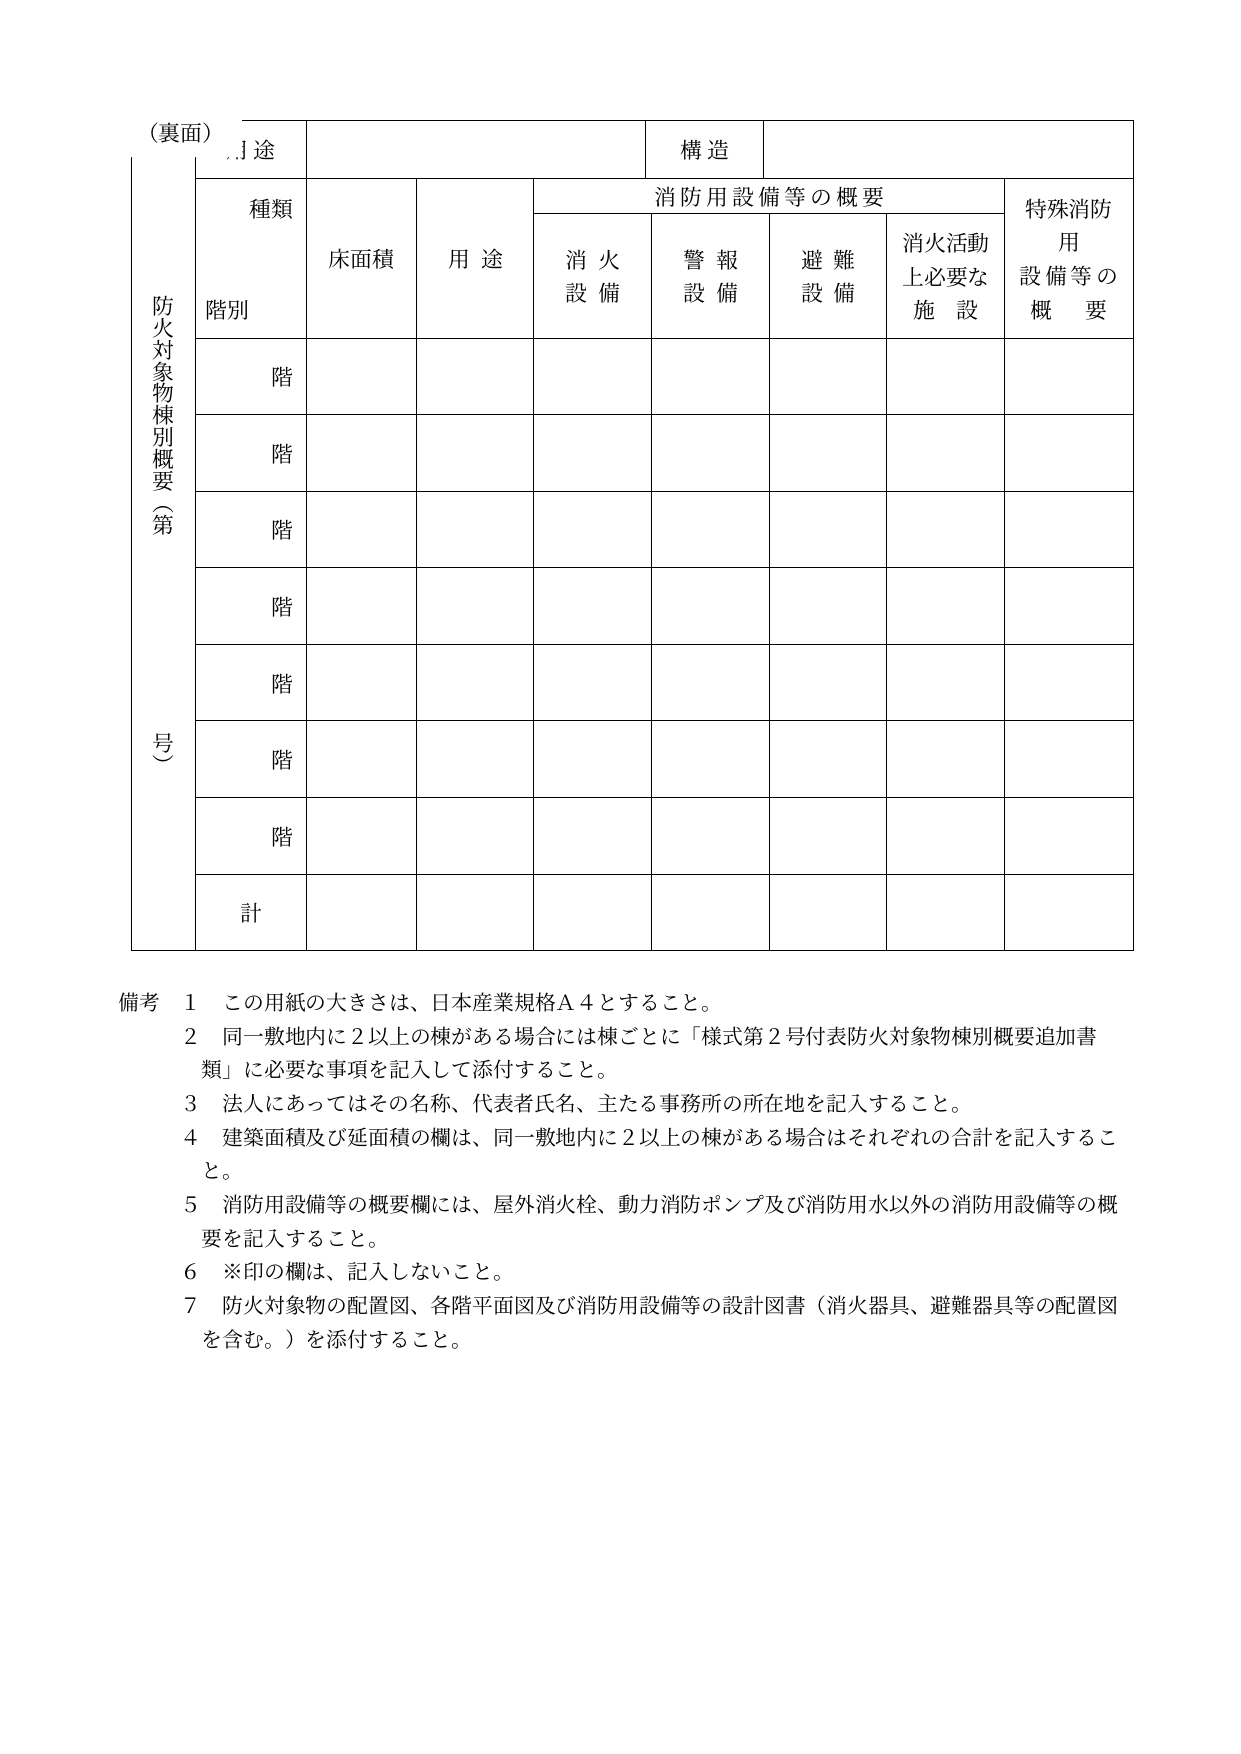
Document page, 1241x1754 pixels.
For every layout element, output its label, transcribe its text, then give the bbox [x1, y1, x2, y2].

table_cell [887, 415, 1004, 491]
table_cell 階 [261, 492, 306, 567]
table_cell 消火 設備 [534, 214, 651, 338]
table_cell [417, 798, 533, 873]
table_cell [534, 798, 651, 873]
table_cell [307, 492, 416, 567]
table_cell 構造 [646, 121, 763, 178]
text ２ 同一敷地内に２以上の棟がある場合には棟ごとに「様式第２号付表防火対象物棟別概要追加書類」に必要な事項を記入して添付すること。 [118, 1018, 1122, 1086]
table_cell [1005, 645, 1133, 720]
table_cell [887, 339, 1004, 414]
table_cell [307, 721, 416, 797]
table_cell [770, 645, 886, 720]
text ５ 消防用設備等の概要欄には、屋外消火栓、動力消防ポンプ及び消防用水以外の消防用設備等の概要を記入すること。 [118, 1187, 1122, 1254]
table_cell 特殊消防用 設備等の 概要 [1005, 179, 1133, 338]
table_cell [887, 568, 1004, 644]
table_cell 消防用設備等の概要 [534, 179, 1004, 213]
table_cell 階 [261, 721, 306, 797]
table_cell [1005, 415, 1133, 491]
table_cell [534, 415, 651, 491]
table_cell [534, 339, 651, 414]
table_cell [307, 645, 416, 720]
table_cell [307, 415, 416, 491]
table_cell [887, 492, 1004, 567]
table_cell [1005, 721, 1133, 797]
table_cell [417, 875, 533, 950]
table_cell 階 [261, 568, 306, 644]
table_cell 計 [196, 875, 306, 950]
table_cell [196, 415, 261, 491]
table_cell [887, 875, 1004, 950]
table_cell [652, 415, 769, 491]
table_cell 消火活動 上必要な 施設 [887, 214, 1004, 338]
table_cell [307, 121, 645, 178]
table_cell [770, 875, 886, 950]
table_cell [534, 721, 651, 797]
table_cell 階 [261, 415, 306, 491]
table_cell [1005, 568, 1133, 644]
table_cell 防火対象物棟別概要（第 号） [132, 158, 195, 950]
table_cell [652, 798, 769, 873]
table_cell [417, 415, 533, 491]
text ４ 建築面積及び延面積の欄は、同一敷地内に２以上の棟がある場合はそれぞれの合計を記入すること。 [118, 1119, 1122, 1187]
table_cell [652, 492, 769, 567]
table_cell 用途 [196, 121, 306, 178]
table_cell [196, 645, 261, 720]
table_cell [887, 645, 1004, 720]
table_cell 階 [261, 645, 306, 720]
table_cell [307, 568, 416, 644]
table_cell [770, 339, 886, 414]
table_cell [1005, 339, 1133, 414]
table_cell [652, 721, 769, 797]
table_cell [196, 568, 261, 644]
table_cell [534, 492, 651, 567]
table_cell [307, 875, 416, 950]
table_cell 階 [261, 798, 306, 873]
table_cell [770, 568, 886, 644]
table_cell [417, 339, 533, 414]
table_cell 階 [261, 339, 306, 414]
table_cell [652, 645, 769, 720]
table_cell [764, 121, 1133, 178]
table_cell [887, 721, 1004, 797]
table_cell [417, 568, 533, 644]
table_cell [307, 339, 416, 414]
table_cell 種類 階別 [196, 179, 306, 338]
table_cell [534, 568, 651, 644]
table_cell [307, 798, 416, 873]
table_cell [770, 415, 886, 491]
text ３ 法人にあってはその名称、代表者氏名、主たる事務所の所在地を記入すること。 [118, 1086, 1122, 1119]
table_cell [196, 721, 261, 797]
table_cell [652, 875, 769, 950]
table_cell 用途 [417, 179, 533, 338]
table_cell [770, 492, 886, 567]
table_cell [1005, 798, 1133, 873]
table_cell [1005, 492, 1133, 567]
table_cell [417, 645, 533, 720]
text ７ 防火対象物の配置図、各階平面図及び消防用設備等の設計図書（消火器具、避難器具等の配置図を含む。）を添付すること。 [118, 1288, 1122, 1355]
table_cell 警報 設備 [652, 214, 769, 338]
table_cell [196, 492, 261, 567]
table_cell [534, 645, 651, 720]
table_cell [652, 568, 769, 644]
table_cell 床面積 [307, 179, 416, 338]
table_cell [770, 798, 886, 873]
table_cell [652, 339, 769, 414]
table_cell [534, 875, 651, 950]
table_cell [417, 721, 533, 797]
table_cell [417, 492, 533, 567]
table_cell 避難 設備 [770, 214, 886, 338]
table_cell [196, 798, 261, 873]
text 備考 １ この用紙の大きさは、日本産業規格Ａ４とすること。 [118, 985, 1122, 1018]
table_cell [887, 798, 1004, 873]
table_cell [196, 339, 261, 414]
table_cell [770, 721, 886, 797]
table_cell [1005, 875, 1133, 950]
text ６ ※印の欄は、記入しないこと。 [118, 1254, 1122, 1288]
